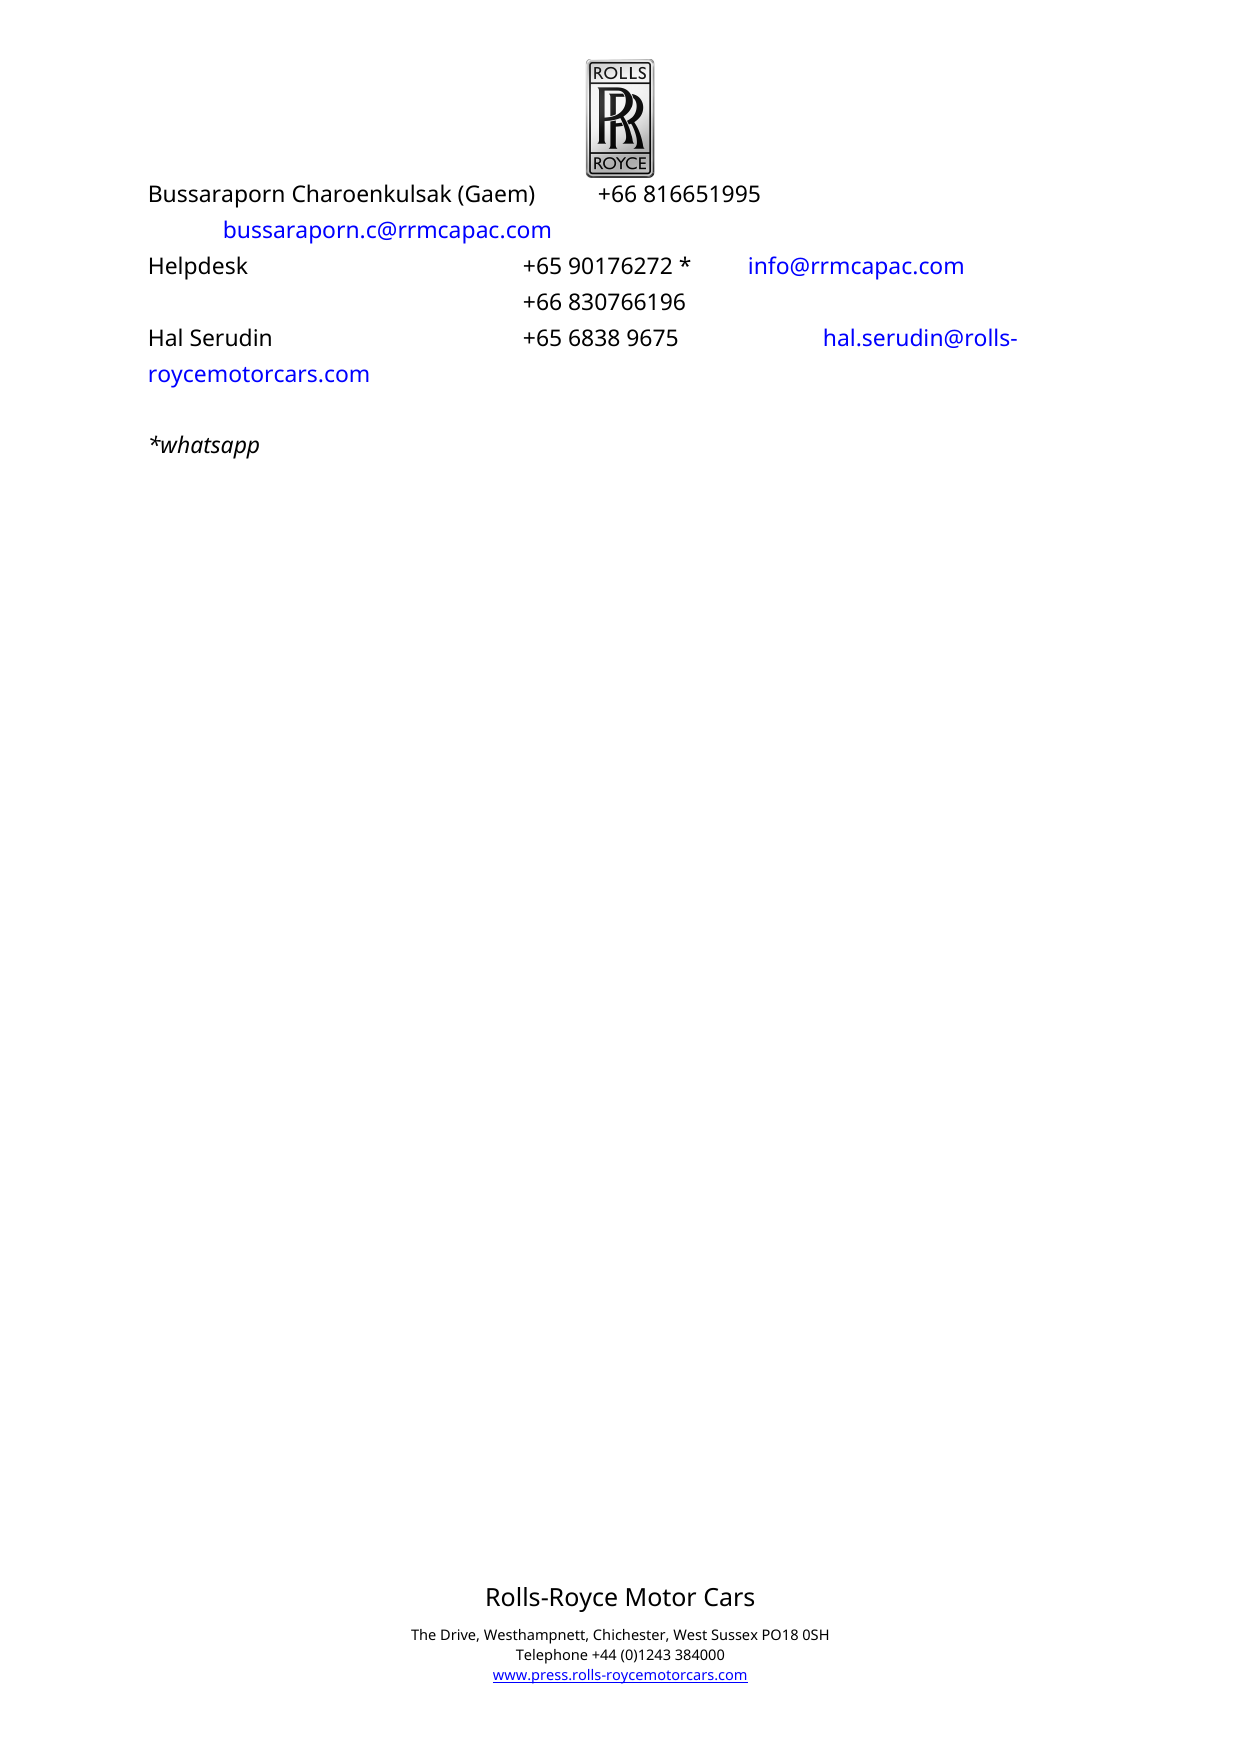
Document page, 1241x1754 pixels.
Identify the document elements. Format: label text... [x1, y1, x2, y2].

text Helpdesk +65 90176272 * info@rrmcapac.com [148, 250, 1092, 281]
picture [585, 59, 655, 178]
text Bussaraporn Charoenkulsak (Gaem) +66 816651995 bussaraporn.c@rrmcapac.com [148, 178, 1092, 245]
text +66 830766196 [148, 286, 1092, 317]
text Hal Serudin +65 6838 9675 hal.serudin@rolls-roycemotorcars.com *whatsapp [148, 322, 1092, 461]
